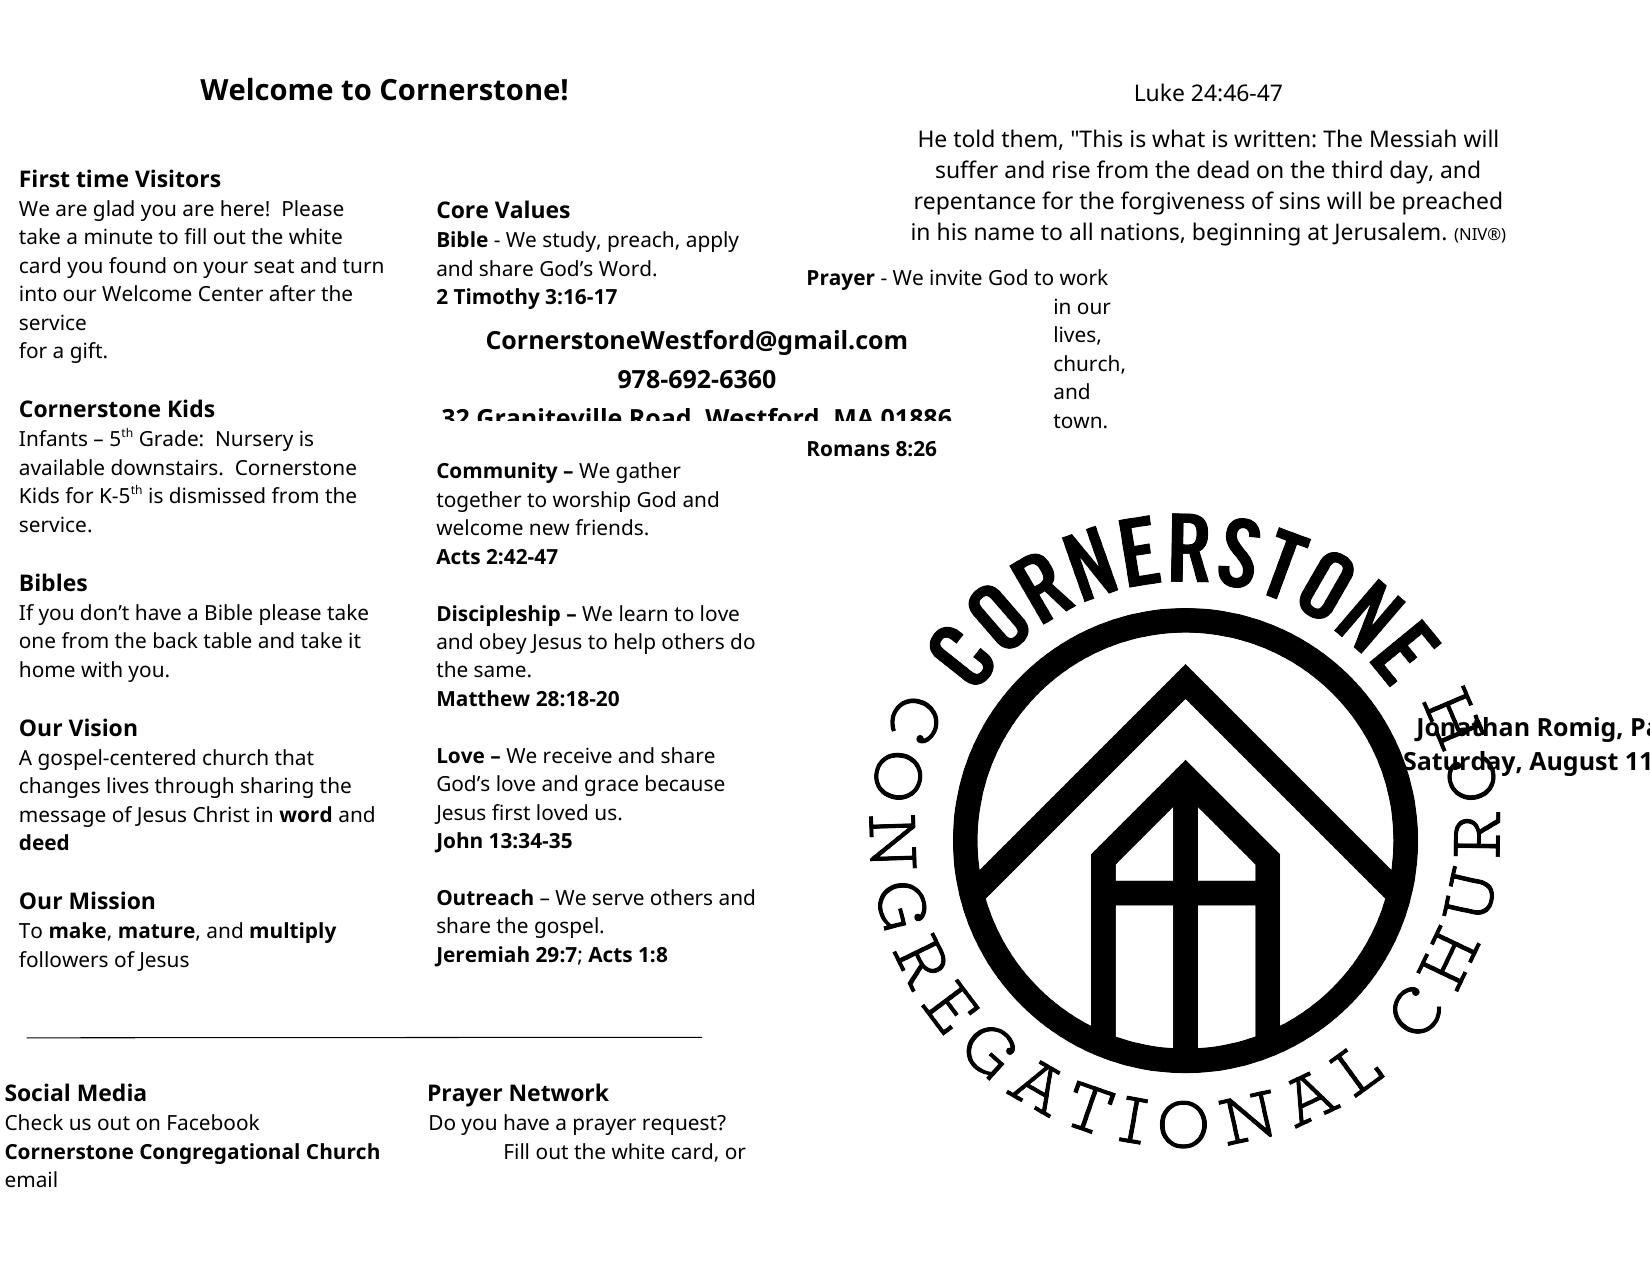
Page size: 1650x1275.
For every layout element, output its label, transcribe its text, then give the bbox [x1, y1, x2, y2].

text A gospel-centered church that changes lives through sharing the message of Jesus Christ in word and deed [19, 743, 389, 857]
text Cornerstone Kids [19, 393, 389, 424]
text Our Vision [19, 712, 389, 743]
text To make, mature, and multiply followers of Jesus [19, 916, 389, 973]
text Jeremiah 29:7; Acts 1:8 [436, 940, 759, 968]
text Our Mission [19, 885, 389, 916]
text First time Visitors [19, 163, 389, 194]
picture [1535, 755, 1540, 763]
text for a gift. [19, 336, 389, 365]
text Love – We receive and share God’s love and grace because Jesus first loved us. [436, 741, 759, 826]
text Core Values [436, 194, 759, 225]
text 2 Timothy 3:16-17 [436, 282, 759, 311]
text Matthew 28:18-20 [436, 684, 759, 712]
text Welcome to Cornerstone! [19, 69, 750, 109]
text Prayer - We invite God to work in our lives, church, and town. Romans 8:26 [806, 132, 1130, 463]
text Outreach – We serve others and share the gospel. [436, 883, 759, 940]
text Community – We gather together to worship God and welcome new friends. [436, 457, 759, 542]
text John 13:34-35 [436, 826, 759, 855]
text Infants – 5th Grade: Nursery is available downstairs. Cornerstone Kids for K-5th is dismissed from the service. [19, 424, 389, 538]
text If you don’t have a Bible please take one from the back table and take it home with you. [19, 598, 389, 683]
text Bibles [19, 567, 389, 598]
text Discipleship – We learn to love and obey Jesus to help others do the same. [436, 599, 759, 684]
text We are glad you are here! Please take a minute to fill out the white card you found on your seat and turn into our Welcome Center after the service [19, 194, 389, 336]
text Bible - We study, preach, apply and share God’s Word. [436, 225, 759, 282]
picture [828, 474, 1541, 1187]
text Acts 2:42-47 [436, 542, 759, 570]
